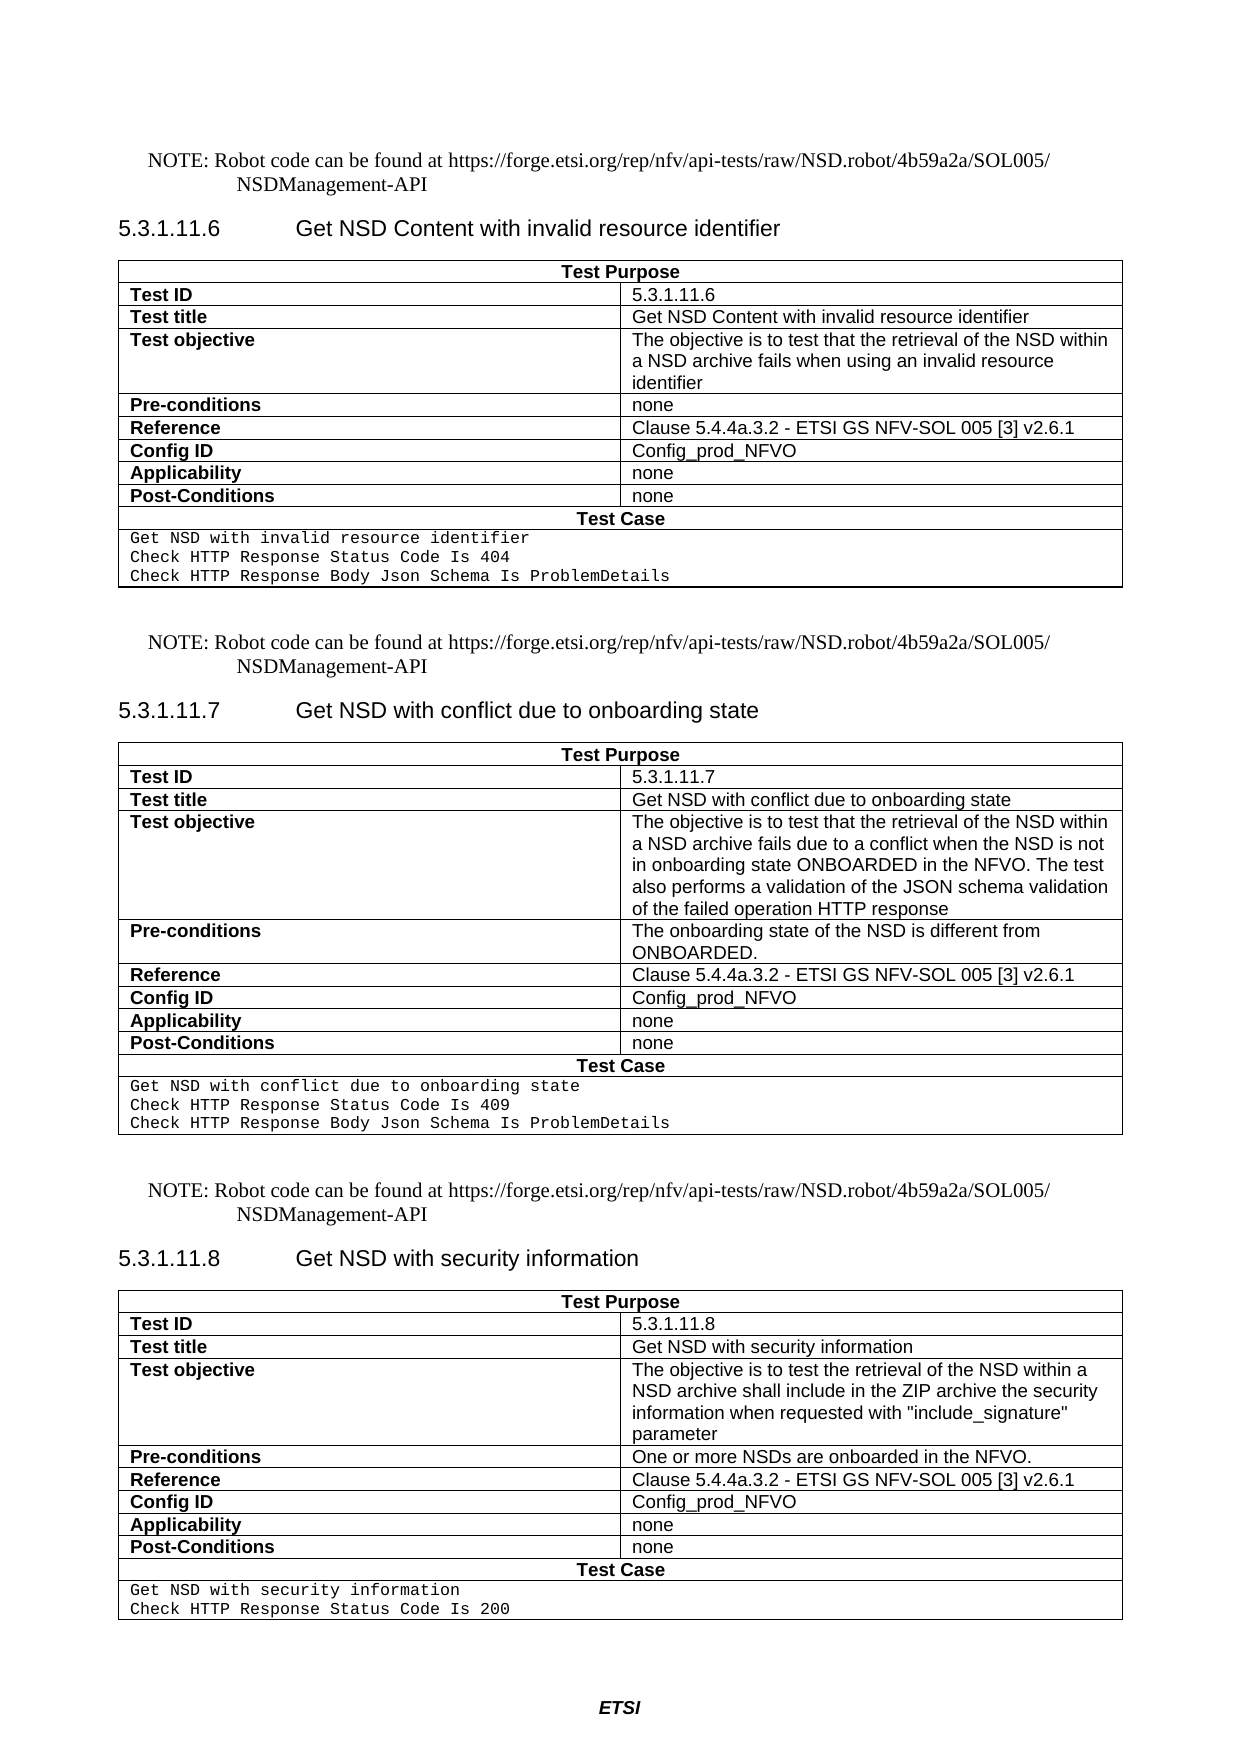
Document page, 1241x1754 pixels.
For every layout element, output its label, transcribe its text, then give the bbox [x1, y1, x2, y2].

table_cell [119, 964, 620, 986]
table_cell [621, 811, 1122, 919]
subtitle 5.3.1.11.7 Get NSD with conflict due to onboarding state [118, 697, 1122, 723]
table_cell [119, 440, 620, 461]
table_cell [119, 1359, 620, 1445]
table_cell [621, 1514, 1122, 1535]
text NOTE: Robot code can be found at https://forge.etsi.org/rep/nfv/api-tests/raw/NSD.robot/4b59a2a/SOL005/NSDManagement-API [148, 148, 1122, 196]
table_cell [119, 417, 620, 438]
subtitle 5.3.1.11.6 Get NSD Content with invalid resource identifier [118, 214, 1122, 241]
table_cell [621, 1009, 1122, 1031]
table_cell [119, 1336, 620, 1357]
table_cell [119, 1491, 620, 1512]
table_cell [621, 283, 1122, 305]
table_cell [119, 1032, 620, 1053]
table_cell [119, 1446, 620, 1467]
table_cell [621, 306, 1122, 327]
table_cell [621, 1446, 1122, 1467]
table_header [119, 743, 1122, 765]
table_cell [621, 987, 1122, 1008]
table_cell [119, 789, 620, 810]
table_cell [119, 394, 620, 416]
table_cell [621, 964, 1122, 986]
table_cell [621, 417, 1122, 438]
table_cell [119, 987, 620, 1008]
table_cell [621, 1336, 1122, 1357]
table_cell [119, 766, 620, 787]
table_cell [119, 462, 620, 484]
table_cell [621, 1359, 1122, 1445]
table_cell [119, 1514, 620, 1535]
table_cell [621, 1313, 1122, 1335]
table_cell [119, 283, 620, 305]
text NOTE: Robot code can be found at https://forge.etsi.org/rep/nfv/api-tests/raw/NSD.robot/4b59a2a/SOL005/NSDManagement-API [148, 630, 1122, 678]
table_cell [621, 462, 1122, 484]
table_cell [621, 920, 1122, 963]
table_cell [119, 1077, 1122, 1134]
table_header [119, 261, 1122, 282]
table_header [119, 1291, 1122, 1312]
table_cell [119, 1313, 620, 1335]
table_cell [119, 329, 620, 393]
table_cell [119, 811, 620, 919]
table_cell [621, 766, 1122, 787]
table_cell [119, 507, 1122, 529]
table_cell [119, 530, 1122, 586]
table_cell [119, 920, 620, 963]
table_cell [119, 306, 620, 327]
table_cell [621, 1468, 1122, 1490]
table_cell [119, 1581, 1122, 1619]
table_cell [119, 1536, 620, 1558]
text NOTE: Robot code can be found at https://forge.etsi.org/rep/nfv/api-tests/raw/NSD.robot/4b59a2a/SOL005/NSDManagement-API [148, 1178, 1122, 1226]
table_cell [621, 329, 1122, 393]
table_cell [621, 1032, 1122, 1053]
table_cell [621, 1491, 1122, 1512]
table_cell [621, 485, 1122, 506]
subtitle 5.3.1.11.8 Get NSD with security information [118, 1244, 1122, 1271]
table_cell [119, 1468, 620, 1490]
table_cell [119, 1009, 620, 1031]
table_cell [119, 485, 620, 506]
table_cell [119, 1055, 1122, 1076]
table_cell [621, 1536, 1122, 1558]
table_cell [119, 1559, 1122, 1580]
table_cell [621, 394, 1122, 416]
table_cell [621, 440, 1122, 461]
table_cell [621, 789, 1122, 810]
